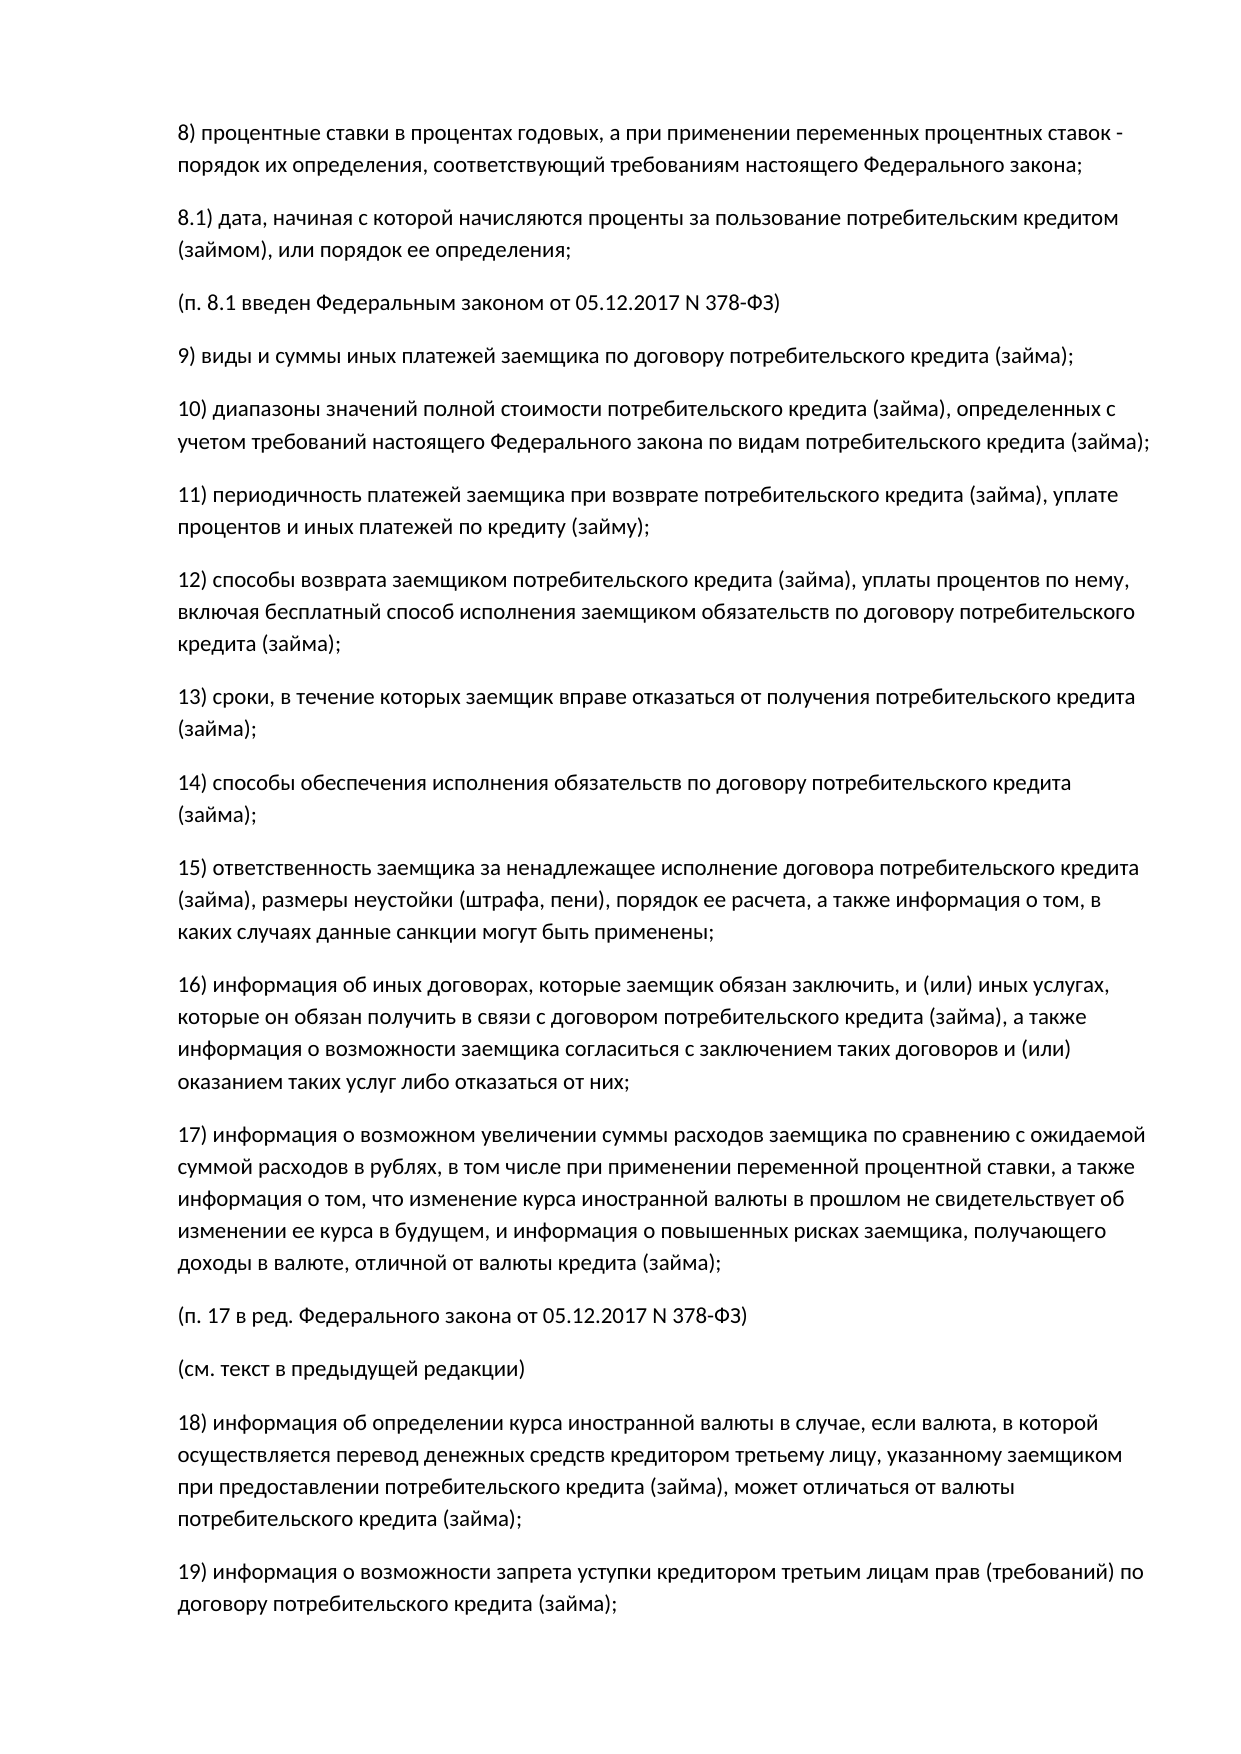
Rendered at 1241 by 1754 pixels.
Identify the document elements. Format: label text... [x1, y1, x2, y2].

text (п. 17 в ред. Федерального закона от 05.12.2017 N 378-ФЗ) [177, 1302, 1152, 1329]
text 14) способы обеспечения исполнения обязательств по договору потребительского кредита (займа); [177, 768, 1152, 828]
text 19) информация о возможности запрета уступки кредитором третьим лицам прав (требований) по договору потребительского кредита (займа); [177, 1557, 1152, 1617]
text 10) диапазоны значений полной стоимости потребительского кредита (займа), определенных с учетом требований настоящего Федерального закона по видам потребительского кредита (займа); [177, 394, 1152, 455]
text 15) ответственность заемщика за ненадлежащее исполнение договора потребительского кредита (займа), размеры неустойки (штрафа, пени), порядок ее расчета, а также информация о том, в каких случаях данные санкции могут быть применены; [177, 853, 1152, 945]
text 12) способы возврата заемщиком потребительского кредита (займа), уплаты процентов по нему, включая бесплатный способ исполнения заемщиком обязательств по договору потребительского кредита (займа); [177, 565, 1152, 657]
text (см. текст в предыдущей редакции) [177, 1354, 1152, 1383]
text 16) информация об иных договорах, которые заемщик обязан заключить, и (или) иных услугах, которые он обязан получить в связи с договором потребительского кредита (займа), а также информация о возможности заемщика согласиться с заключением таких договоров и (или) оказанием таких услуг либо отказаться от них; [177, 970, 1152, 1095]
text 11) периодичность платежей заемщика при возврате потребительского кредита (займа), уплате процентов и иных платежей по кредиту (займу); [177, 480, 1152, 540]
text 18) информация об определении курса иностранной валюты в случае, если валюта, в которой осуществляется перевод денежных средств кредитором третьему лицу, указанному заемщиком при предоставлении потребительского кредита (займа), может отличаться от валюты потребительского кредита (займа); [177, 1408, 1152, 1532]
text 13) сроки, в течение которых заемщик вправе отказаться от получения потребительского кредита (займа); [177, 682, 1152, 743]
text (п. 8.1 введен Федеральным законом от 05.12.2017 N 378-ФЗ) [177, 288, 1152, 317]
text 8) процентные ставки в процентах годовых, а при применении переменных процентных ставок - порядок их определения, соответствующий требованиям настоящего Федерального закона; [177, 118, 1152, 178]
text 8.1) дата, начиная с которой начисляются проценты за пользование потребительским кредитом (займом), или порядок ее определения; [177, 203, 1152, 263]
text 9) виды и суммы иных платежей заемщика по договору потребительского кредита (займа); [177, 342, 1152, 369]
text 17) информация о возможном увеличении суммы расходов заемщика по сравнению с ожидаемой суммой расходов в рублях, в том числе при применении переменной процентной ставки, а также информация о том, что изменение курса иностранной валюты в прошлом не свидетельствует об изменении ее курса в будущем, и информация о повышенных рисках заемщика, получающего доходы в валюте, отличной от валюты кредита (займа); [177, 1120, 1152, 1277]
